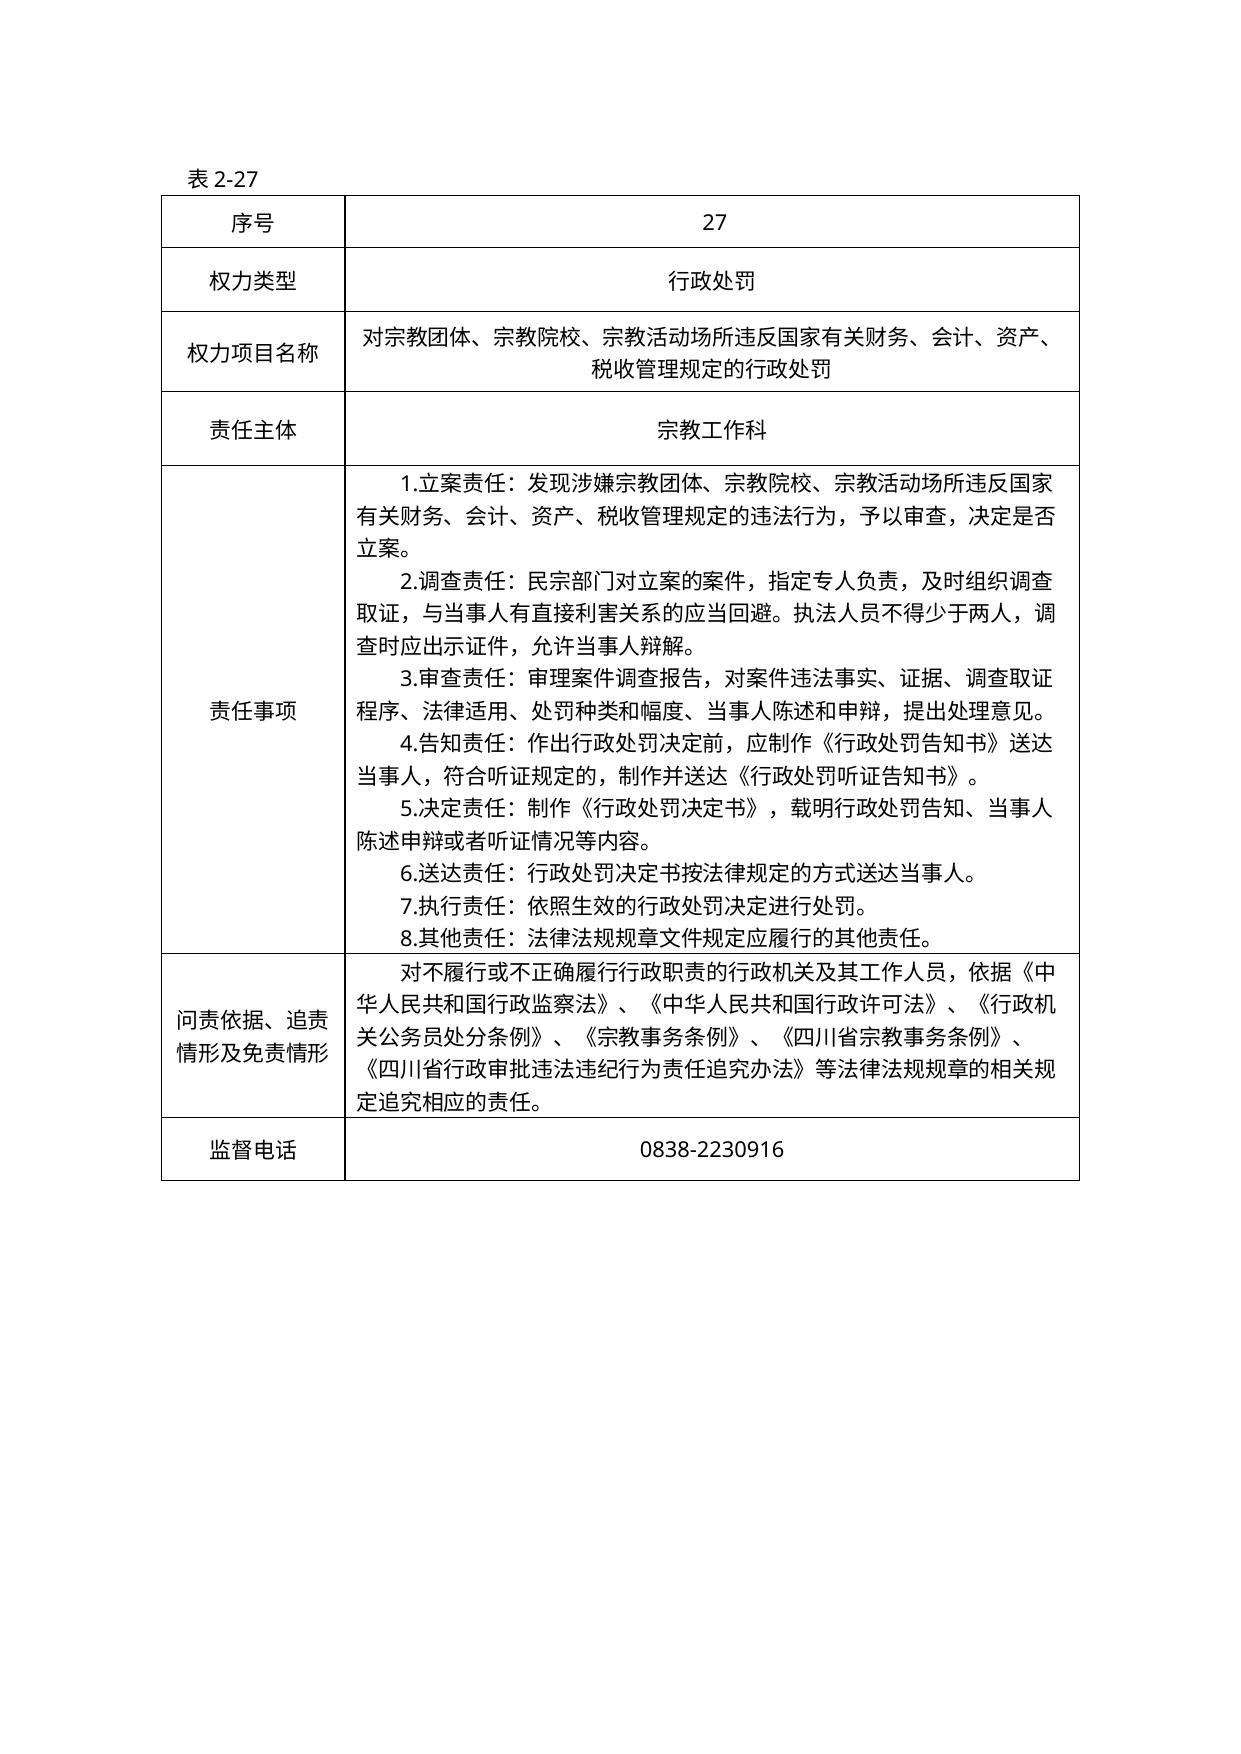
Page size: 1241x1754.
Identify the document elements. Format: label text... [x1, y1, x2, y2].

table_cell 宗教工作科 [346, 392, 1079, 465]
table_cell 对不履行或不正确履行行政职责的行政机关及其工作人员，依据《中华人民共和国行政监察法》、《中华人民共和国行政许可法》、《行政机关公务员处分条例》、《宗教事务条例》、《四川省宗教事务条例》、《四川省行政审批违法违纪行为责任追究办法》等法律法规规章的相关规定追究相应的责任。 [346, 954, 1079, 1117]
text 表2-27 [187, 162, 1053, 194]
table_cell 责任事项 [162, 466, 344, 953]
table_cell 权力类型 [162, 248, 344, 311]
table_cell 责任主体 [162, 392, 344, 465]
table_cell 行政处罚 [346, 248, 1079, 311]
table_cell 监督电话 [162, 1118, 344, 1179]
table_cell 对宗教团体、宗教院校、宗教活动场所违反国家有关财务、会计、资产、税收管理规定的行政处罚 [346, 312, 1079, 391]
table_header 序号 [162, 196, 344, 247]
table_cell 0838-2230916 [346, 1118, 1079, 1179]
table_cell 1.立案责任：发现涉嫌宗教团体、宗教院校、宗教活动场所违反国家有关财务、会计、资产、税收管理规定的违法行为，予以审查，决定是否立案。 2.调查责任：民宗部门对立案的案件，指定专人负责，及时组织调查取证，与当事人有直接利害关系的应当回避。执法人员不得少于两人，调查时应出示证件，允许当事人辩解。 3.审查责任：审理案件调查报告，对案件违法事实、证据、调查取证程序、法律适用、处罚种类和幅度、当事人陈述和申辩，提出处理意见。 4.告知责任：作出行政处罚决定前，应制作《行政处罚告知书》送达当事人，符合听证规定的，制作并送达《行政处罚听证告知书》。 5.决定责任：制作《行政处罚决定书》，载明行政处罚告知、当事人陈述申辩或者听证情况等内容。 6.送达责任：行政处罚决定书按法律规定的方式送达当事人。 7.执行责任：依照生效的行政处罚决定进行处罚。 8.其他责任：法律法规规章文件规定应履行的其他责任。 [346, 466, 1079, 953]
table_cell 权力项目名称 [162, 312, 344, 391]
table_header 27 [346, 196, 1079, 247]
table_cell 问责依据、追责情形及免责情形 [162, 954, 344, 1117]
